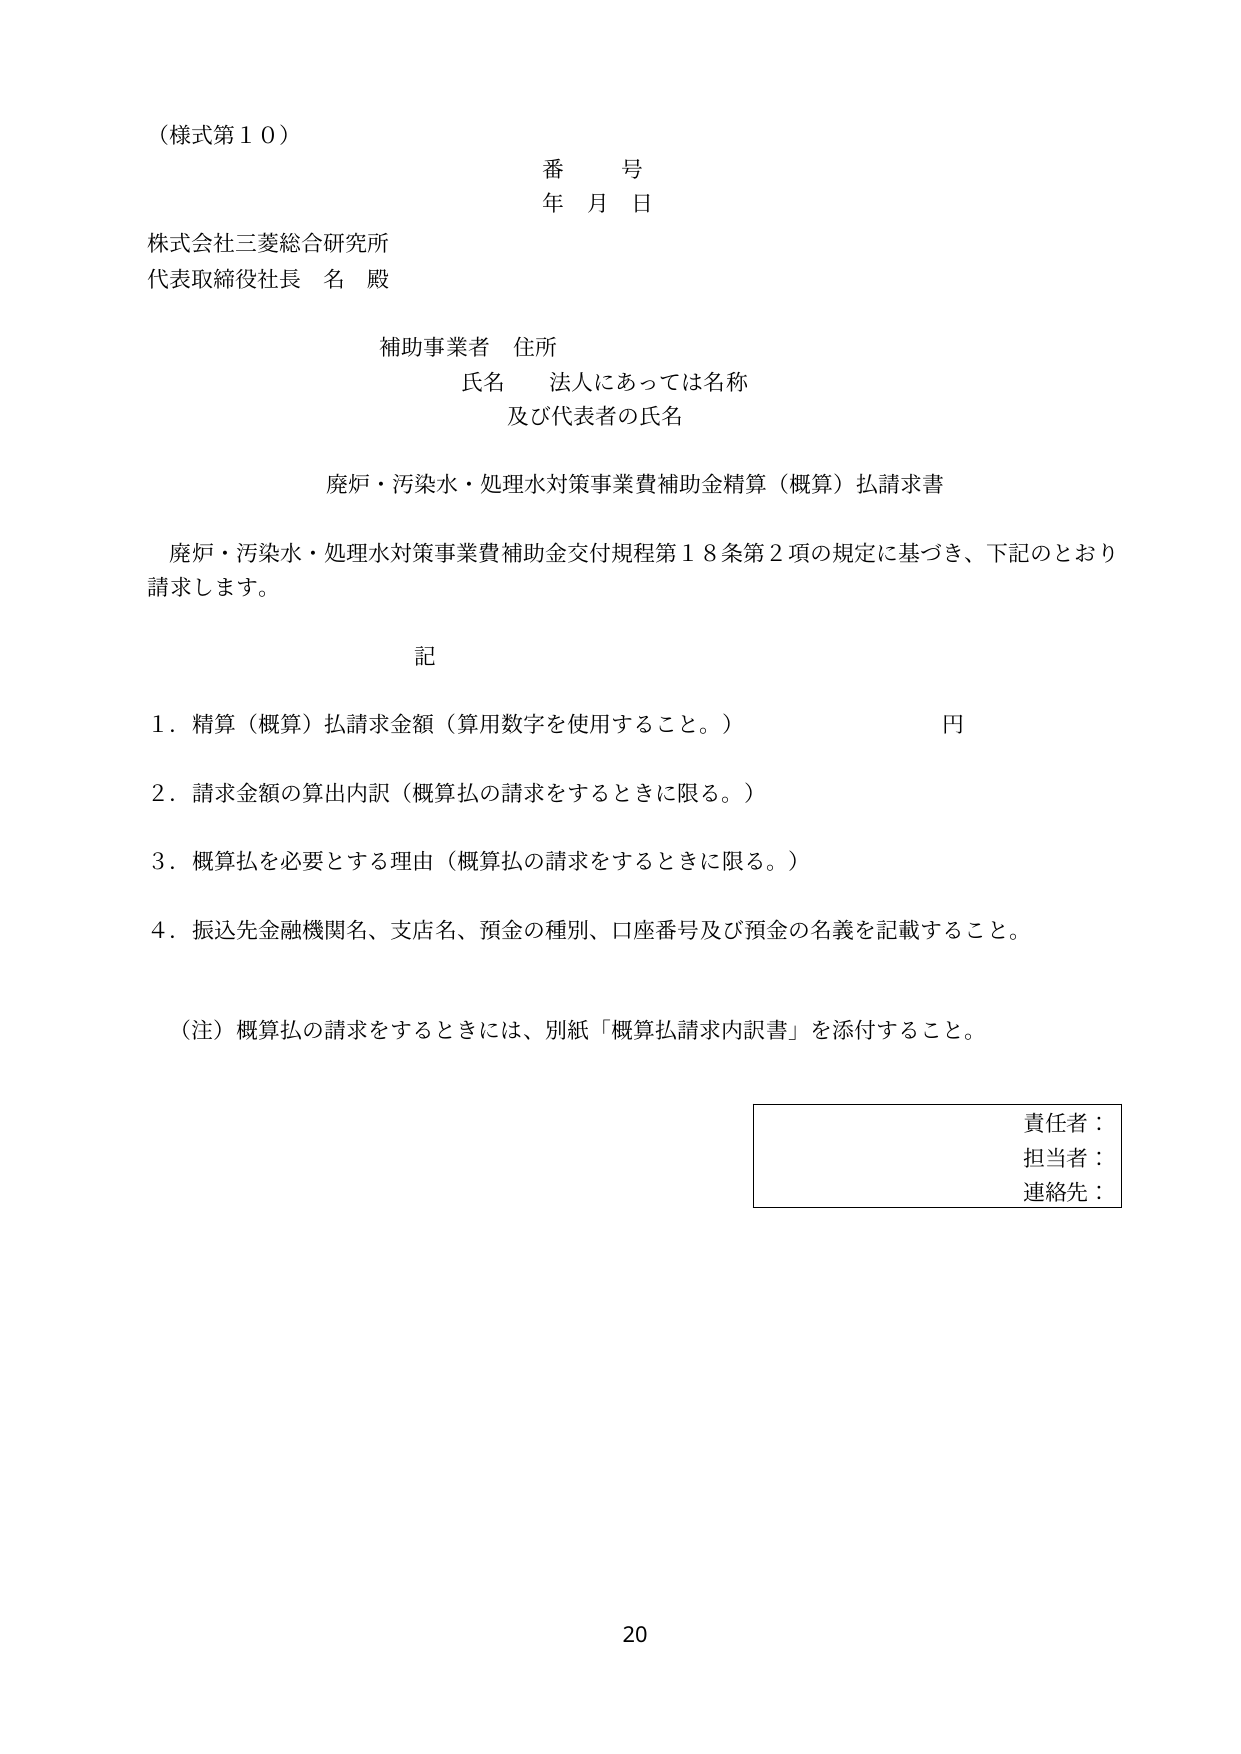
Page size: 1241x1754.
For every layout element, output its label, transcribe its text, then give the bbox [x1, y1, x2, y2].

table_header 責任者： 担当者： 連絡先： [754, 1105, 1121, 1207]
text １．精算（概算）払請求金額（算用数字を使用すること。） 円 [148, 705, 1122, 739]
text 廃炉・汚染水・処理水対策事業費補助金精算（概算）払請求書 [148, 465, 1122, 500]
text （様式第１０） [148, 118, 1122, 149]
text 及び代表者の氏名 [148, 397, 1122, 431]
text 記 [148, 637, 1122, 671]
text 番 号 [148, 149, 1122, 184]
text ４．振込先金融機関名、支店名、預金の種別、口座番号及び預金の名義を記載すること。 [148, 911, 1122, 945]
text 代表取締役社長 名 殿 [148, 260, 1122, 294]
text ３．概算払を必要とする理由（概算払の請求をするときに限る。） [148, 842, 1122, 877]
text 氏名 法人にあっては名称 [148, 363, 1122, 397]
text （注）概算払の請求をするときには、別紙「概算払請求内訳書」を添付すること。 [169, 1014, 1122, 1045]
text 株式会社三菱総合研究所 [148, 218, 1122, 260]
text 補助事業者 住所 [148, 328, 1122, 363]
text 年 月 日 [148, 184, 1122, 218]
text 廃炉・汚染水・処理水対策事業費補助金交付規程第１８条第２項の規定に基づき、下記のとおり請求します。 [148, 534, 1122, 602]
text ２．請求金額の算出内訳（概算払の請求をするときに限る。） [148, 774, 1122, 808]
